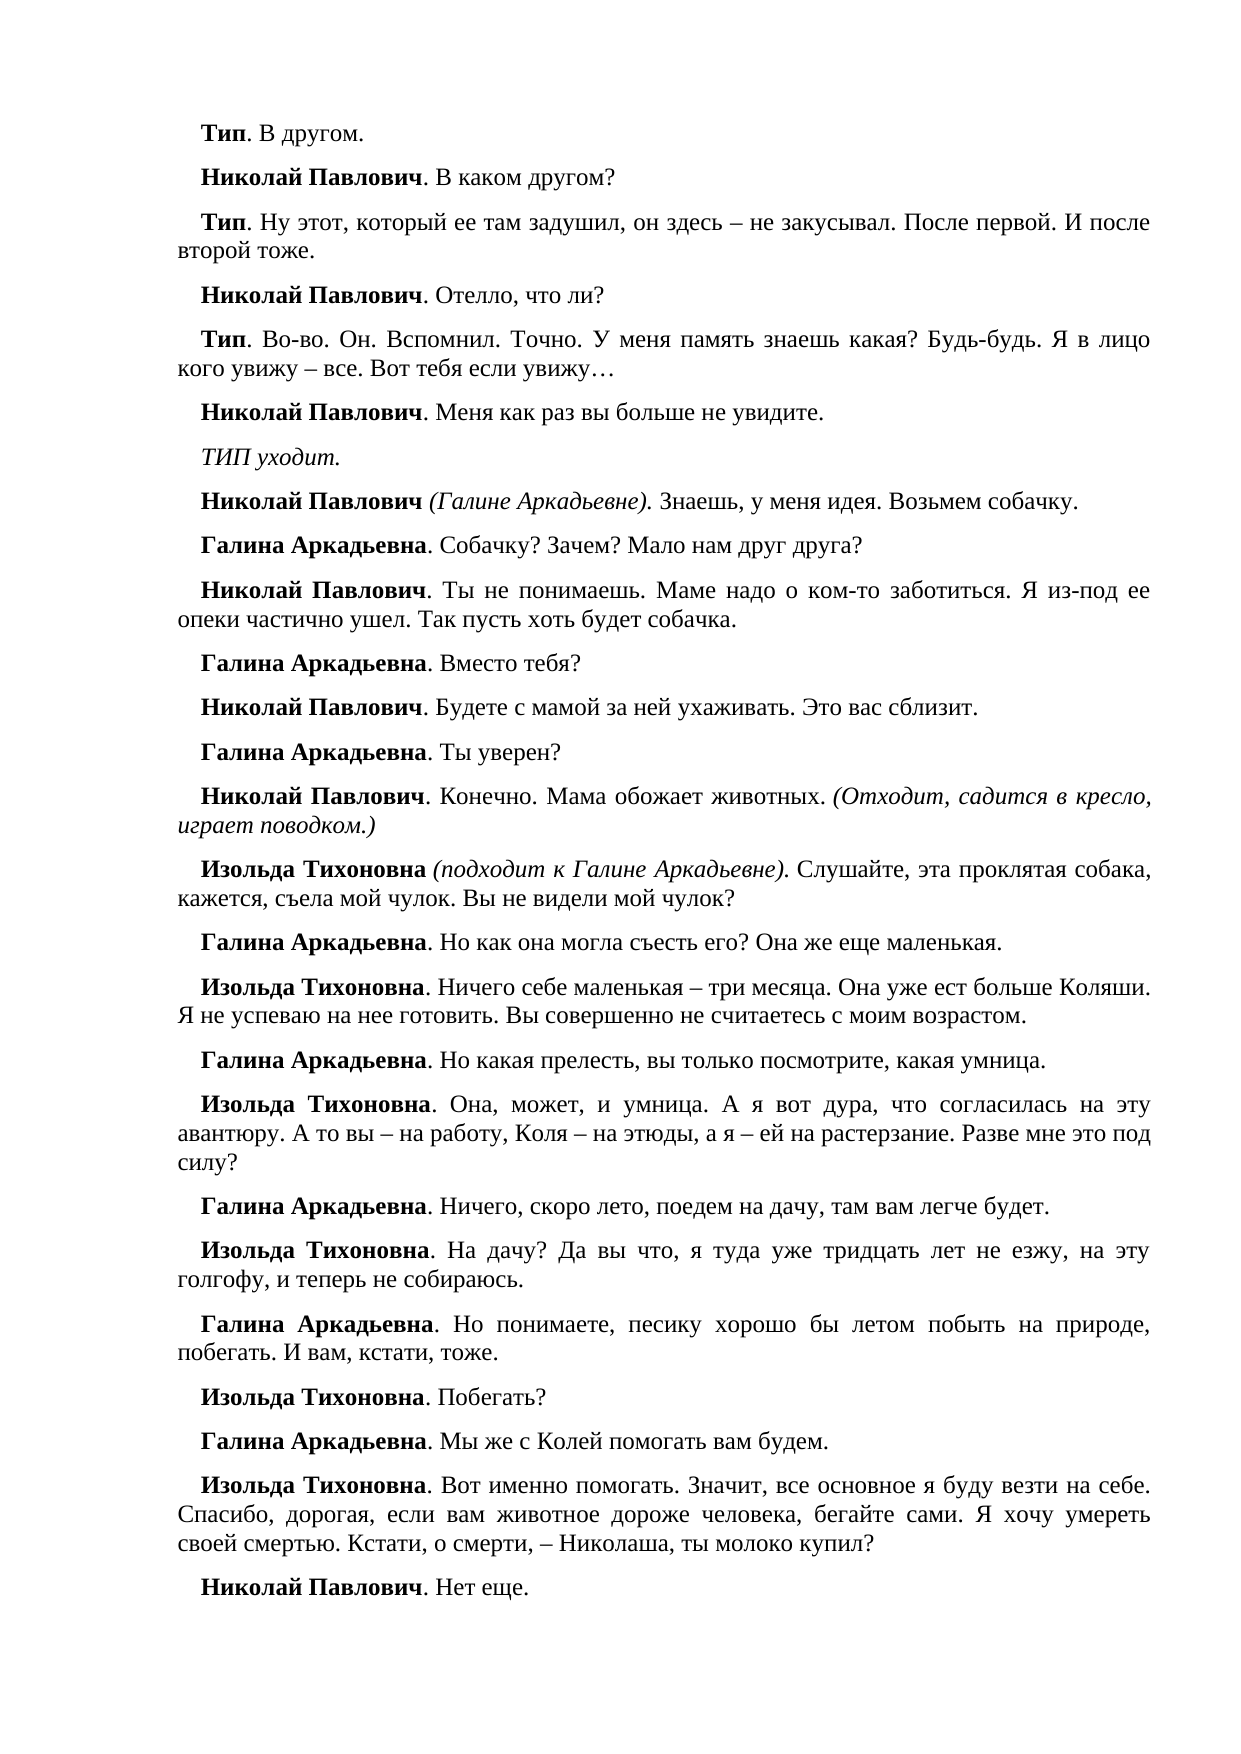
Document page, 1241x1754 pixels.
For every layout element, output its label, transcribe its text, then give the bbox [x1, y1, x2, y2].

text Тип. Ну этот, который ее там задушил, он здесь – не закусывал. После первой. И после второй тоже. [177, 207, 1152, 264]
text Николай Павлович. Нет еще. [177, 1572, 1152, 1601]
text Изольда Тихоновна. Ничего себе маленькая – три месяца. Она уже ест больше Коляши. Я не успеваю на нее готовить. Вы совершенно не считаетесь с моим возрастом. [177, 972, 1152, 1029]
text Николай Павлович (Галине Аркадьевне). Знаешь, у меня идея. Возьмем собачку. [177, 486, 1152, 515]
text Николай Павлович. В каком другом? [177, 162, 1152, 191]
text Галина Аркадьевна. Ничего, скоро лето, поедем на дачу, там вам легче будет. [177, 1191, 1152, 1220]
text Николай Павлович. Меня как раз вы больше не увидите. [177, 397, 1152, 426]
text ТИП уходит. [177, 442, 1152, 471]
text Галина Аркадьевна. Мы же с Колей помогать вам будем. [177, 1426, 1152, 1455]
text Николай Павлович. Отелло, что ли? [177, 280, 1152, 309]
text Изольда Тихоновна. На дачу? Да вы что, я туда уже тридцать лет не езжу, на эту голгофу, и теперь не собираюсь. [177, 1236, 1152, 1293]
text Галина Аркадьевна. Но какая прелесть, вы только посмотрите, какая умница. [177, 1045, 1152, 1074]
text Галина Аркадьевна. Но как она могла съесть его? Она же еще маленькая. [177, 927, 1152, 956]
text Галина Аркадьевна. Ты уверен? [177, 737, 1152, 766]
text Тип. В другом. [177, 118, 1152, 147]
text Николай Павлович. Конечно. Мама обожает животных. (Отходит, садится в кресло, играет поводком.) [177, 781, 1152, 839]
text Николай Павлович. Будете с мамой за ней ухаживать. Это вас сблизит. [177, 692, 1152, 721]
text Изольда Тихоновна (подходит к Галине Аркадьевне). Слушайте, эта проклятая собака, кажется, съела мой чулок. Вы не видели мой чулок? [177, 854, 1152, 912]
text Изольда Тихоновна. Побегать? [177, 1382, 1152, 1411]
text Изольда Тихоновна. Она, может, и умница. А я вот дура, что согласилась на эту авантюру. А то вы – на работу, Коля – на этюды, а я – ей на растерзание. Разве мне это под силу? [177, 1089, 1152, 1176]
text Изольда Тихоновна. Вот именно помогать. Значит, все основное я буду везти на себе. Спасибо, дорогая, если вам животное дороже человека, бегайте сами. Я хочу умереть своей смертью. Кстати, о смерти, – Николаша, ты молоко купил? [177, 1471, 1152, 1557]
text Тип. Во-во. Он. Вспомнил. Точно. У меня память знаешь какая? Будь-будь. Я в лицо кого увижу – все. Вот тебя если увижу… [177, 324, 1152, 382]
text Галина Аркадьевна. Вместо тебя? [177, 648, 1152, 677]
text Николай Павлович. Ты не понимаешь. Маме надо о ком-то заботиться. Я из-под ее опеки частично ушел. Так пусть хоть будет собачка. [177, 575, 1152, 632]
text Галина Аркадьевна. Но понимаете, песику хорошо бы летом побыть на природе, побегать. И вам, кстати, тоже. [177, 1309, 1152, 1366]
text Галина Аркадьевна. Собачку? Зачем? Мало нам друг друга? [177, 531, 1152, 559]
